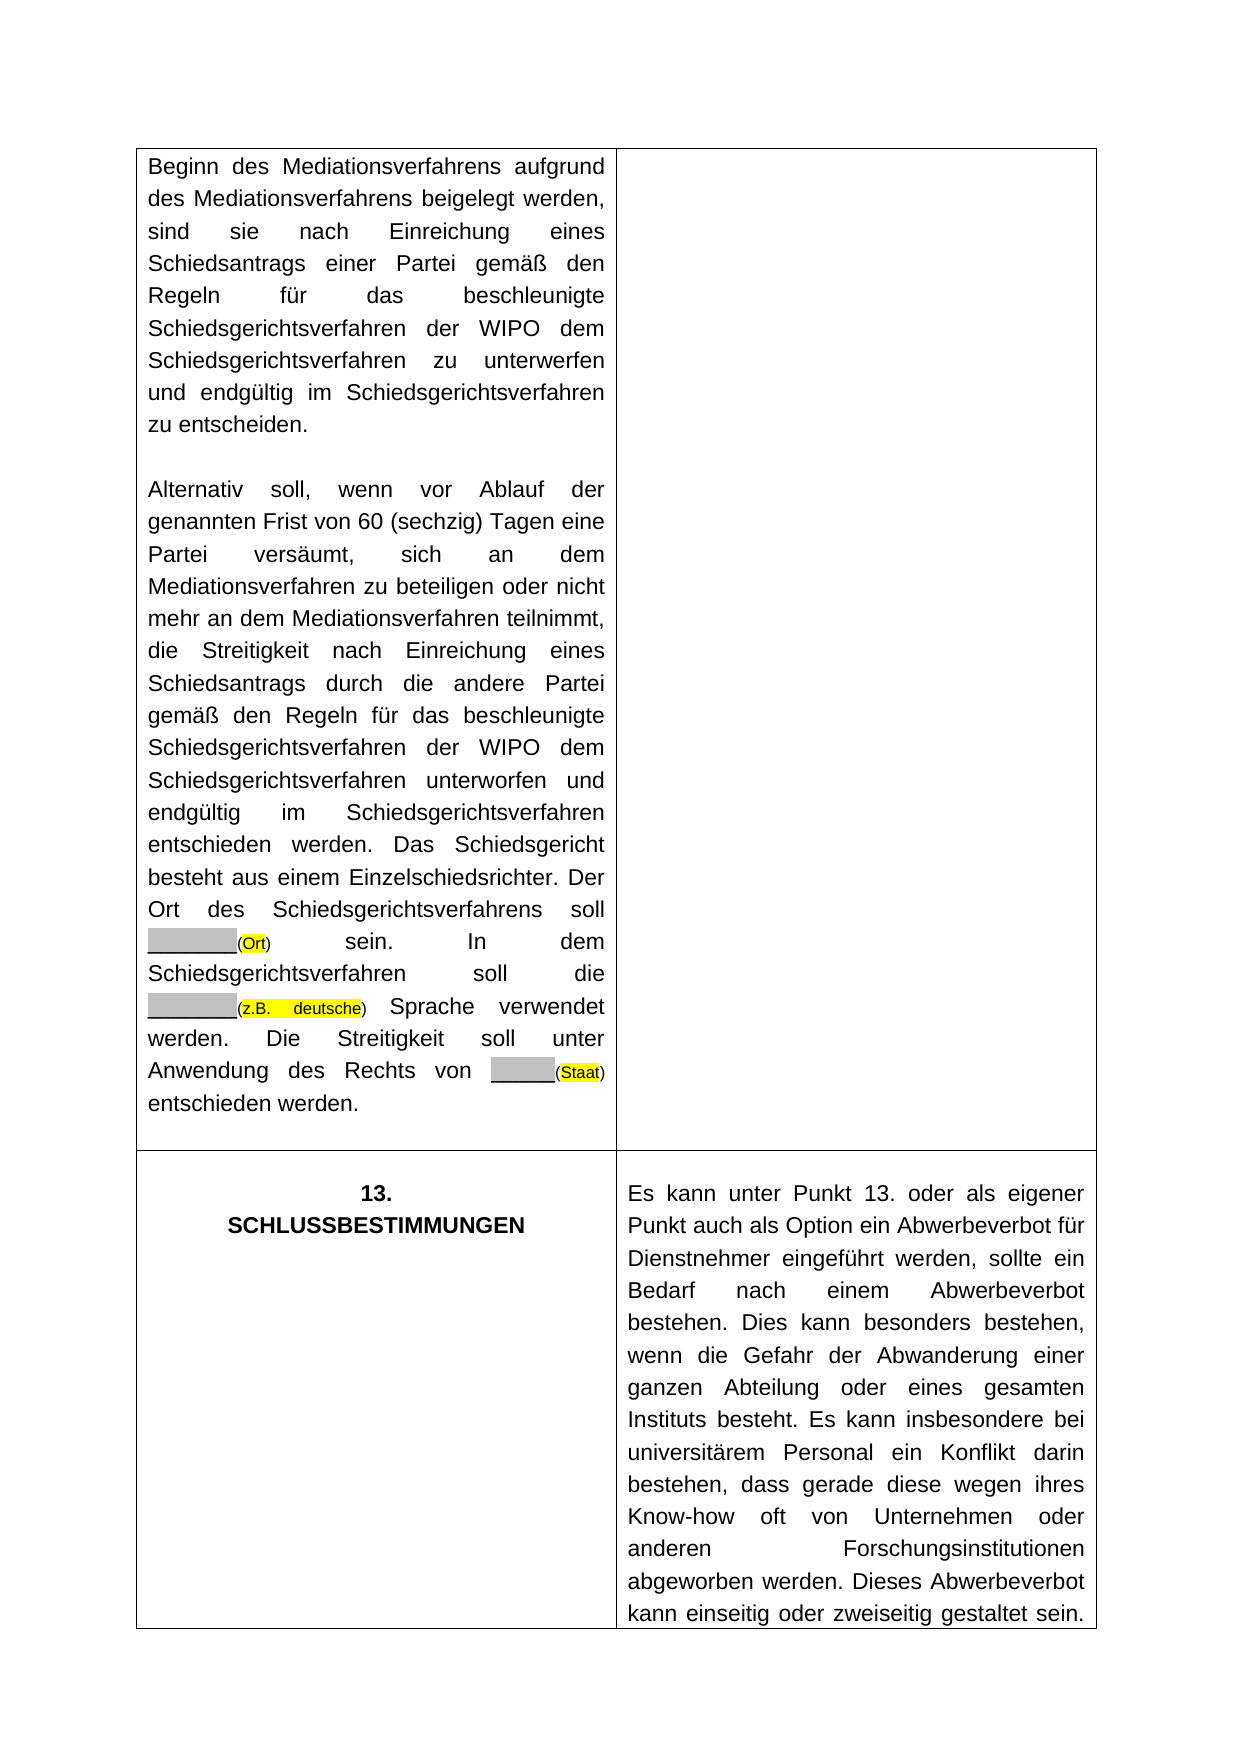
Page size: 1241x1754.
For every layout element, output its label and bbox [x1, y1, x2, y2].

table_cell [617, 149, 1096, 1150]
table_cell [137, 149, 616, 1150]
table_cell [617, 1151, 1096, 1628]
table_cell [137, 1151, 616, 1628]
